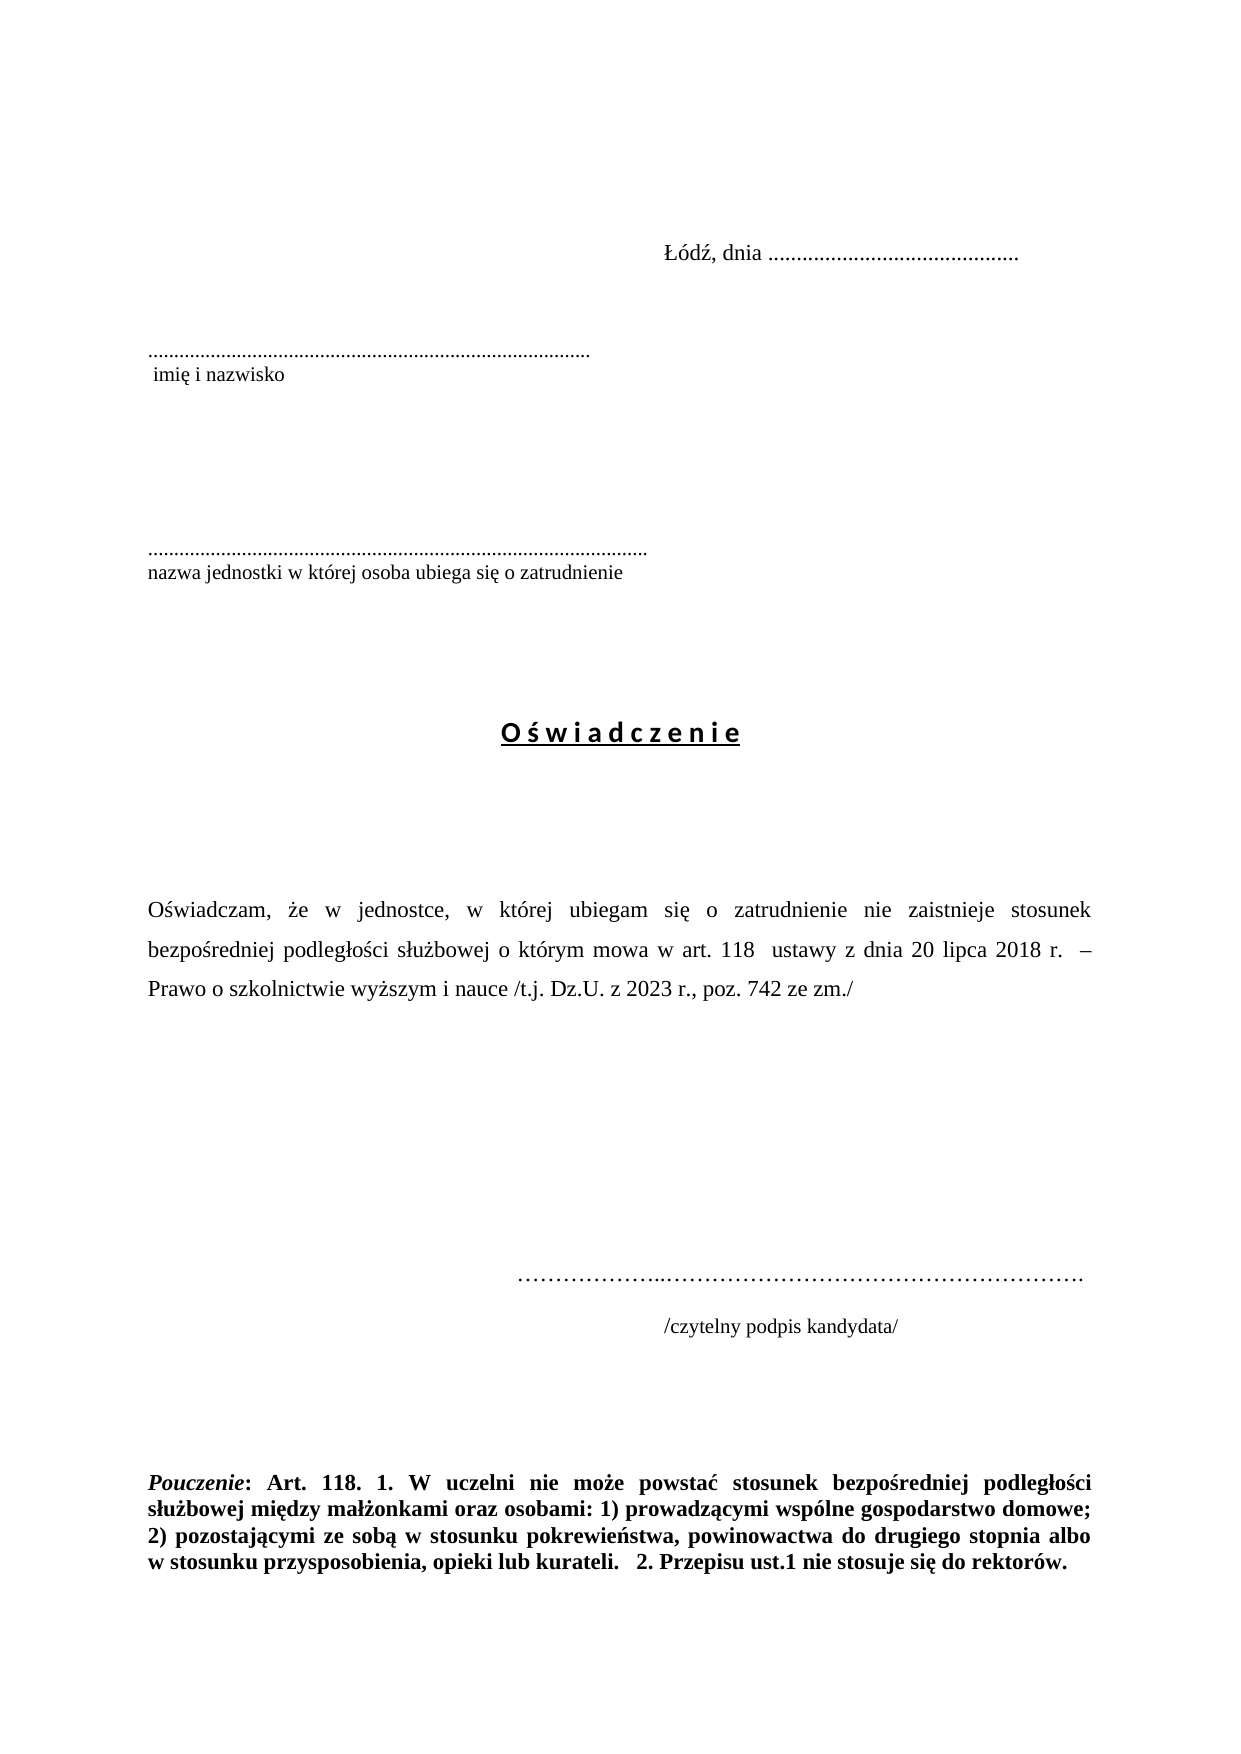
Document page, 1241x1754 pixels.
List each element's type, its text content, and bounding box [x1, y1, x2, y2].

text Pouczenie: Art. 118. 1. W uczelni nie może powstać stosunek bezpośredniej podległości służbowej między małżonkami oraz osobami: 1) prowadzącymi wspólne gospodarstwo domowe; 2) pozostającymi ze sobą w stosunku pokrewieństwa, powinowactwa do drugiego stopnia albo w stosunku przysposobienia, opieki lub kurateli. 2. Przepisu ust.1 nie stosuje się do rektorów. [148, 1469, 1093, 1574]
text ..................................................................................... [148, 338, 1093, 362]
text nazwa jednostki w której osoba ubiega się o zatrudnienie [148, 560, 1093, 584]
text imię i nazwisko [148, 362, 1093, 386]
text ………………..………………………………………………. [148, 1195, 1093, 1287]
text O ś w i a d c z e n i e [148, 714, 1093, 749]
text ................................................................................................ [148, 536, 1093, 560]
text Oświadczam, że w jednostce, w której ubiegam się o zatrudnienie nie zaistnieje stosunek bezpośredniej podległości służbowej o którym mowa w art. 118 ustawy z dnia 20 lipca 2018 r. – Prawo o szkolnictwie wyższym i nauce /t.j. Dz.U. z 2023 r., poz. 742 ze zm./ [148, 896, 1093, 1002]
text Łódź, dnia ............................................ [148, 239, 1093, 265]
text /czytelny podpis kandydata/ [148, 1312, 1093, 1338]
